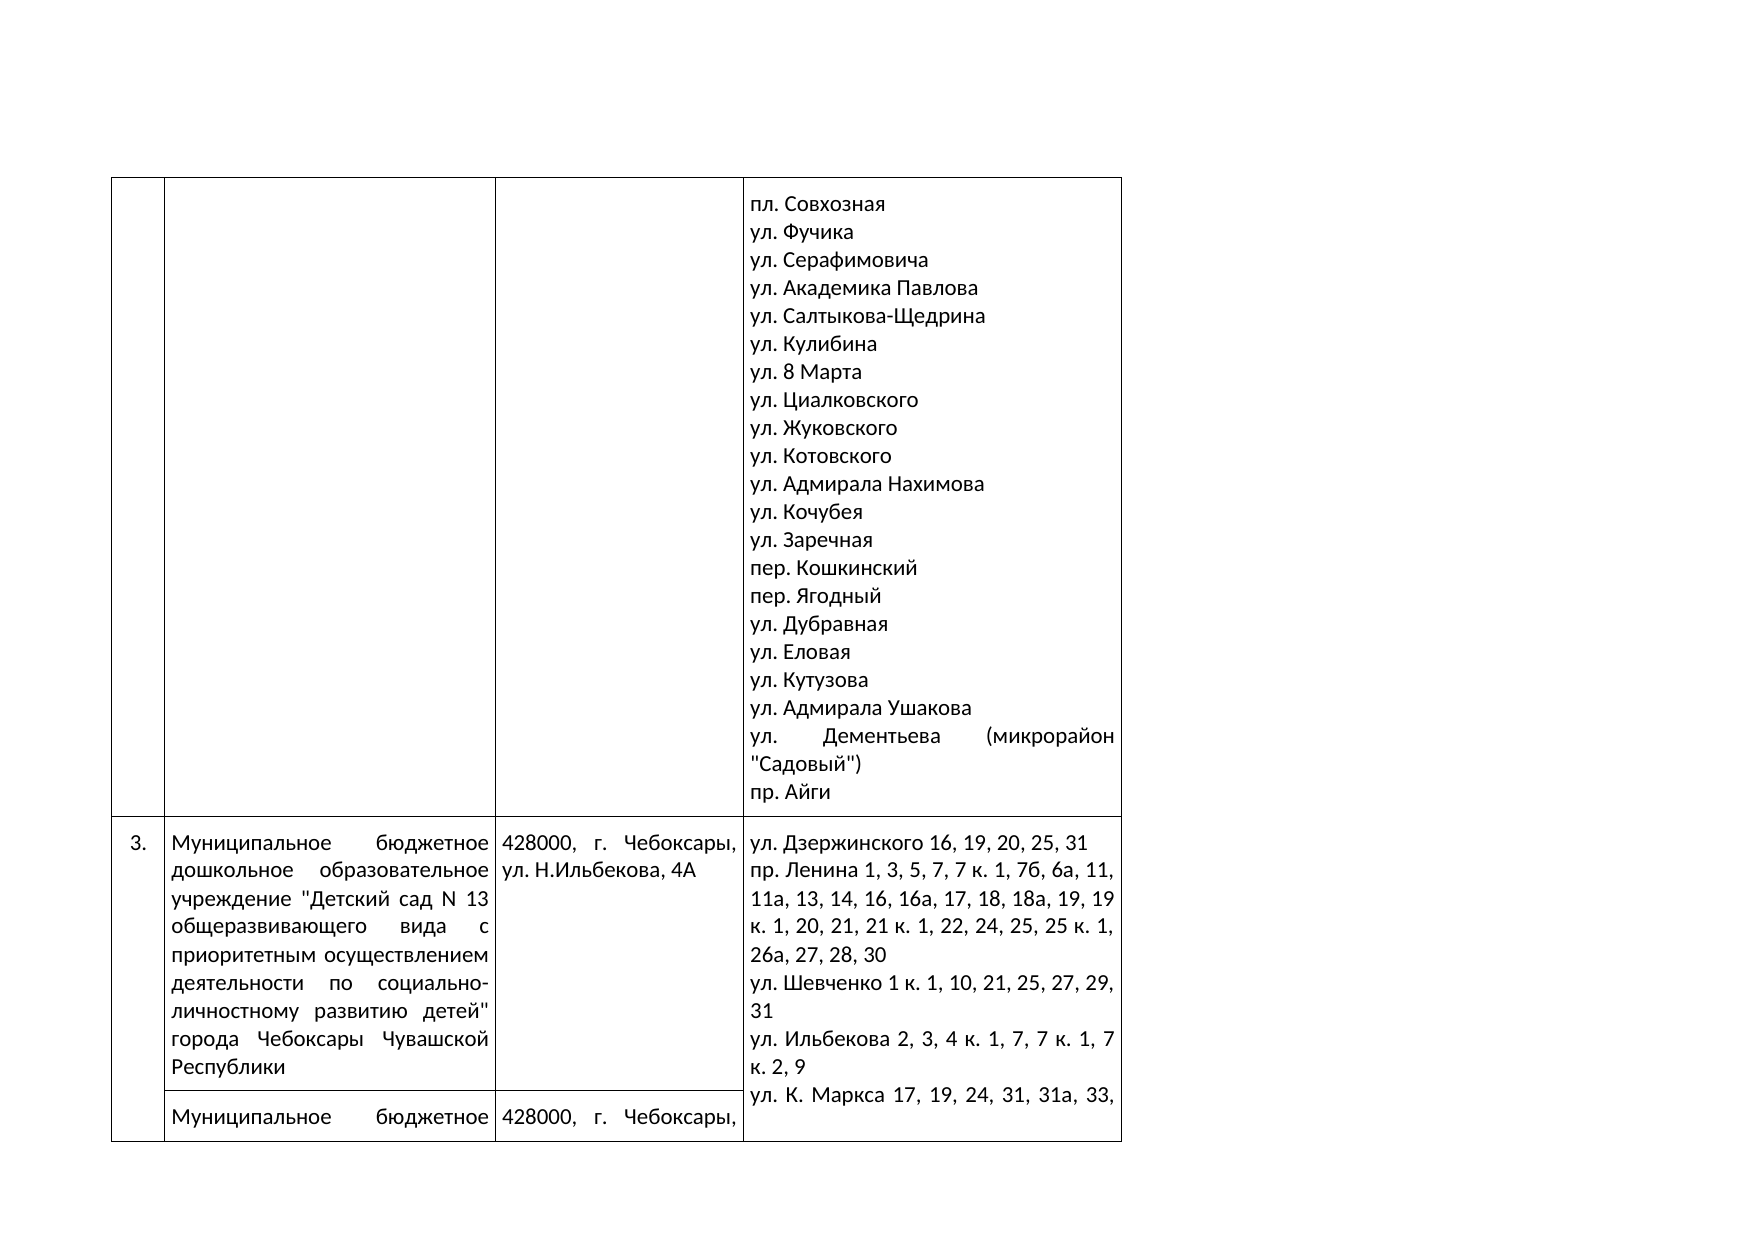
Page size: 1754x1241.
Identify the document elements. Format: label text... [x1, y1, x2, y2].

table_cell 428000, г. Чебоксары, ул. Н.Ильбекова, 4А [496, 817, 743, 1090]
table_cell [165, 178, 495, 816]
table_cell 3. [112, 817, 164, 1141]
table_cell ул. Дзержинского 16, 19, 20, 25, 31 пр. Ленина 1, 3, 5, 7, 7 к. 1, 7б, 6а, 11, 11а, 13, 14, 16, 16а, 17, 18, 18а, 19, 19 к. 1, 20, 21, 21 к. 1, 22, 24, 25, 25 к. 1, 26а, 27, 28, 30 ул. Шевченко 1 к. 1, 10, 21, 25, 27, 29, 31 ул. Ильбекова 2, 3, 4 к. 1, 7, 7 к. 1, 7 к. 2, 9 ул. К. Маркса 17, 19, 24, 31, 31а, 33, 35, 39/6, 40, 42, 44, 46, 51, 62 ул. Ленинградская 14, 16, 21, 23, 24, 26, 27, 28, 31, 37 Президентский бульвар 1/15, 11, 33 ул. Энгельса 1, 1 к. 1, 1 к. 2, 1 к. 3, поз. 31, 2, 3, 3 к. 1, 3 к. 2, 3 к. 3, 4, 5, 5 к. 1, 6, 12, 14, 16 ул. Гагарина 3, 3 к. 1, 3 к. 2, 5, 7, 9, 11, 12, 13, 15, 15 к. 1, 16 ул. Кооперативная 1, 4, 6/39 ул. Электрозаводская 1, 2, 3, 4, 5, 6, 7, 8, 9 ул. Ярославская 17, 30, 34/8, 42, 44, 58, 62, 64, 72, 74 бульвар Купца Ефремова, 1 ул. Усадская ул. Интернациональная ул. Харьковская ул. Плеханова, дом 11/16 [744, 817, 1121, 1141]
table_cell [165, 1091, 495, 1141]
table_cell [496, 1091, 743, 1141]
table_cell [496, 178, 743, 816]
table_cell Муниципальное бюджетное дошкольное образовательное учреждение "Детский сад N 13 общеразвивающего вида с приоритетным осуществлением деятельности по социально-личностному развитию детей" города Чебоксары Чувашской Республики [165, 817, 495, 1090]
